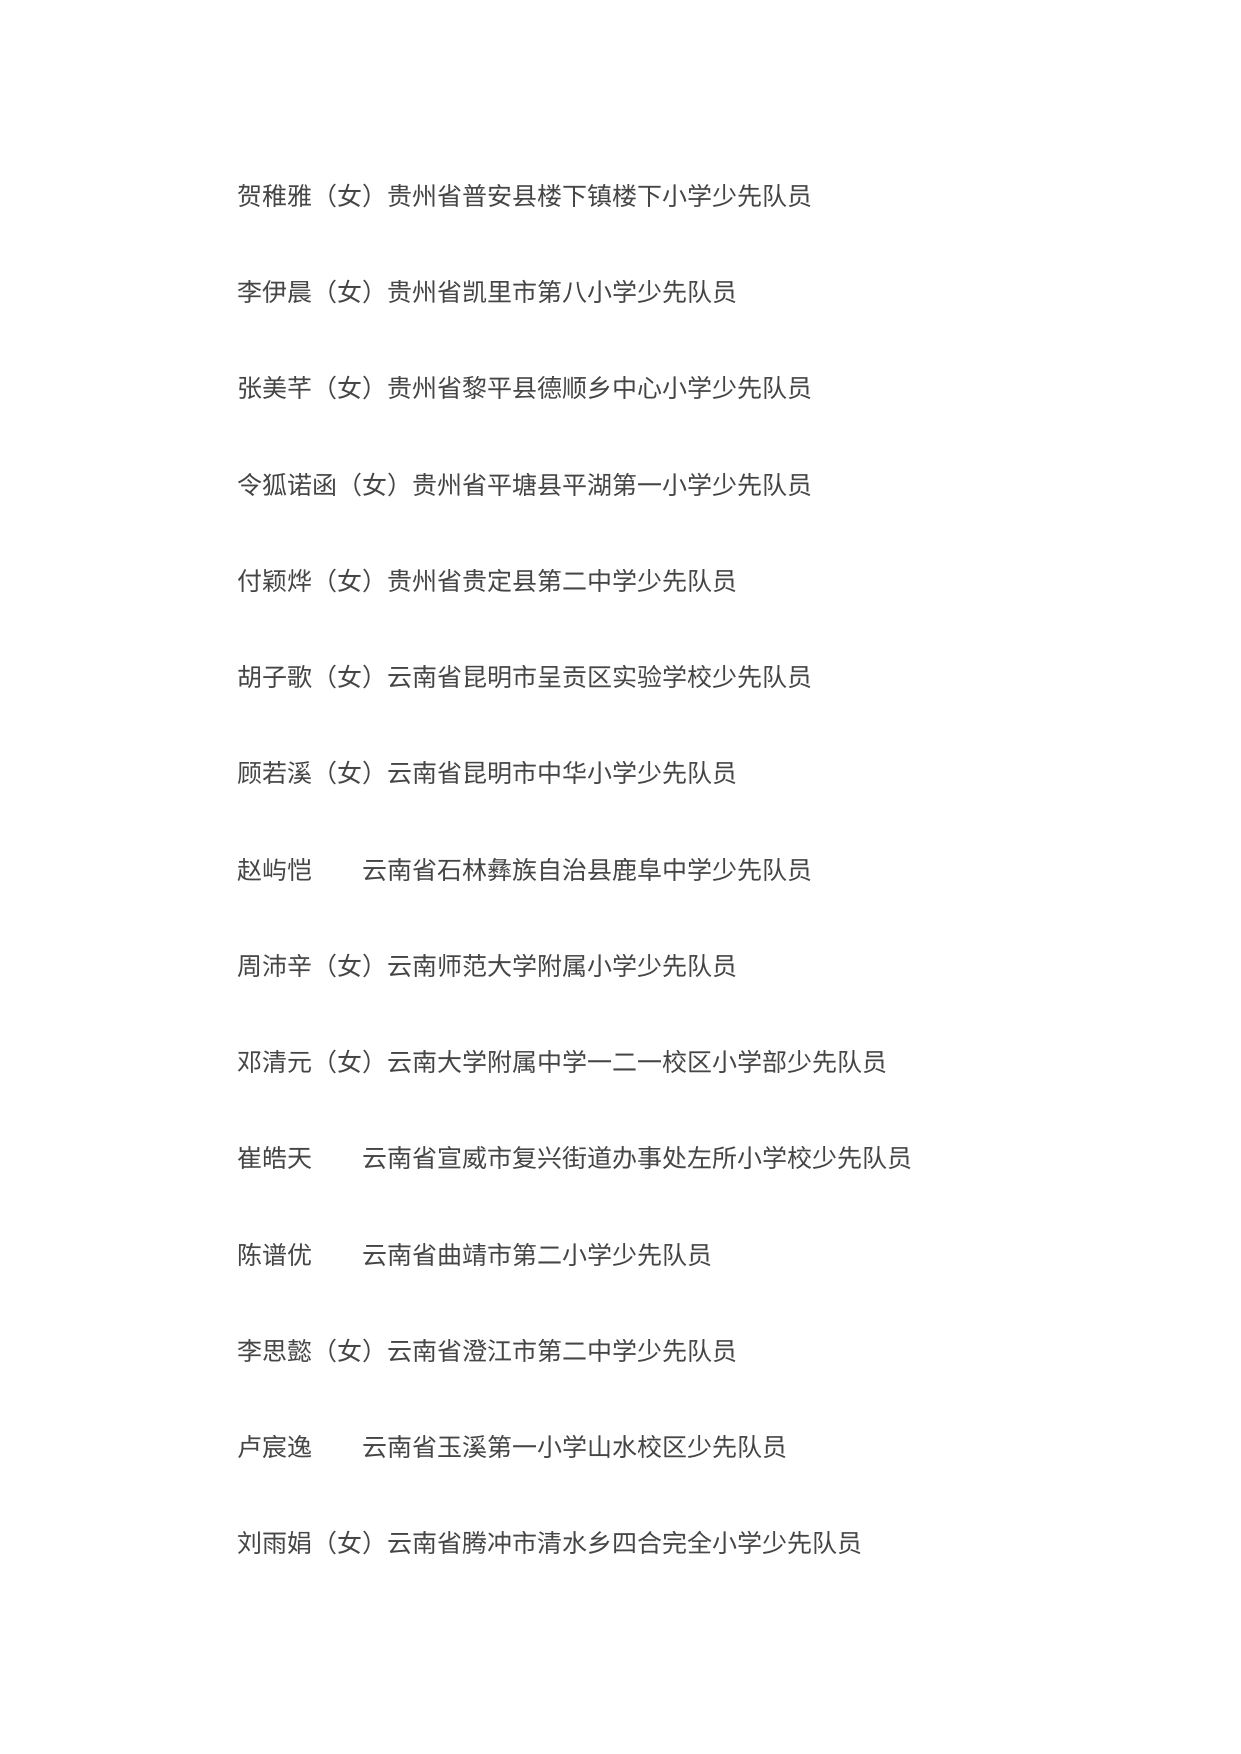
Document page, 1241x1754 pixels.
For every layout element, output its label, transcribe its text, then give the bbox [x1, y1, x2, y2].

text 令狐诺函（女）贵州省平塘县平湖第一小学少先队员 [187, 451, 1053, 516]
text 陈谱优 云南省曲靖市第二小学少先队员 [187, 1221, 1053, 1286]
text 贺稚雅（女）贵州省普安县楼下镇楼下小学少先队员 [187, 162, 1053, 227]
text 顾若溪（女）云南省昆明市中华小学少先队员 [187, 739, 1053, 804]
text 胡子歌（女）云南省昆明市呈贡区实验学校少先队员 [187, 643, 1053, 708]
text 邓清元（女）云南大学附属中学一二一校区小学部少先队员 [187, 1028, 1053, 1093]
text 赵屿恺 云南省石林彝族自治县鹿阜中学少先队员 [187, 836, 1053, 901]
text 张美芊（女）贵州省黎平县德顺乡中心小学少先队员 [187, 354, 1053, 419]
text 崔皓天 云南省宣威市复兴街道办事处左所小学校少先队员 [187, 1124, 1053, 1189]
text 周沛辛（女）云南师范大学附属小学少先队员 [187, 932, 1053, 997]
text 付颖烨（女）贵州省贵定县第二中学少先队员 [187, 547, 1053, 612]
text 卢宸逸 云南省玉溪第一小学山水校区少先队员 [187, 1413, 1053, 1478]
text 刘雨娟（女）云南省腾冲市清水乡四合完全小学少先队员 [187, 1509, 1053, 1574]
text 李思懿（女）云南省澄江市第二中学少先队员 [187, 1317, 1053, 1382]
text 李伊晨（女）贵州省凯里市第八小学少先队员 [187, 258, 1053, 323]
